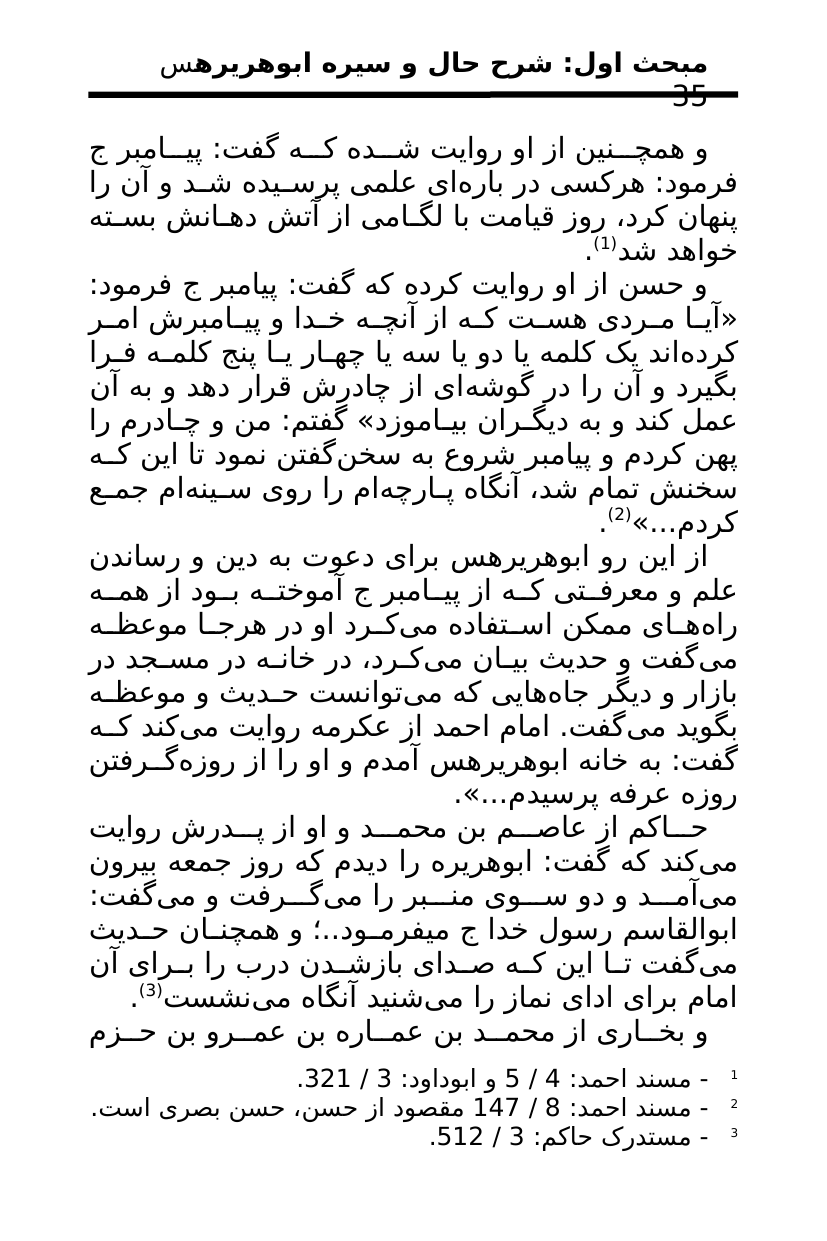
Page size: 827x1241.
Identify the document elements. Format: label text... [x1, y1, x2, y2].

text و همچنین از او روایت شده که گفت: پیامبر ج فرمود: هرکسی در باره‌ای علمی پرسیده شد و آن را پنهان کرد، روز قیامت با لگامی از آتش دهانش بسته خواهد شد(). [89, 132, 738, 267]
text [89, 1014, 738, 1048]
text از این رو ابوهریرهس برای دعوت به دین و رساندن علم و معرفتی که از پیامبر ج آموخته بود از همه راه‌های ممکن استفاده می‌کرد او در هرجا موعظه می‌گفت و حدیث بیان می‌کرد، در خانه در مسجد در بازار و دیگر جاه‌هایی که می‌توانست حدیث و موعظه بگوید می‌گفت. امام احمد از عکرمه روایت می‌کند که گفت: به خانه ابوهریرهس آمدم و او را از روزه‌گرفتن روزه عرفه پرسیدم...». [89, 539, 738, 811]
text حاکم از عاصم بن محمد و او از پدرش روایت می‌کند که گفت: ابوهریره را دیدم که روز جمعه بیرون می‌آمد و دو سوی منبر را می‌گرفت و می‌گفت: ابوالقاسم رسول خدا ج میفرمود..؛ و همچنان حدیث می‌گفت تا این که صدای بازشدن درب را برای آن امام برای ادای نماز را می‌شنید آنگاه می‌نشست(). [89, 811, 738, 1014]
text و حسن از او روایت کرده که گفت: پیامبر ج فرمود: «آیا مردی هست که از آنچه خدا و پیامبرش امر کرده‌اند یک کلمه یا دو یا سه یا چهار یا پنج کلمه فرا بگیرد و آن را در گوشه‌ای از چادرش قرار دهد و به آن عمل کند و به دیگران بیاموزد» گفتم: من و چادرم را پهن کردم و پیامبر شروع به سخن‌گفتن نمود تا این که سخنش تمام شد، آنگاه پارچه‌ام را روی سینه‌ام جمع کردم...»(). [89, 267, 738, 539]
